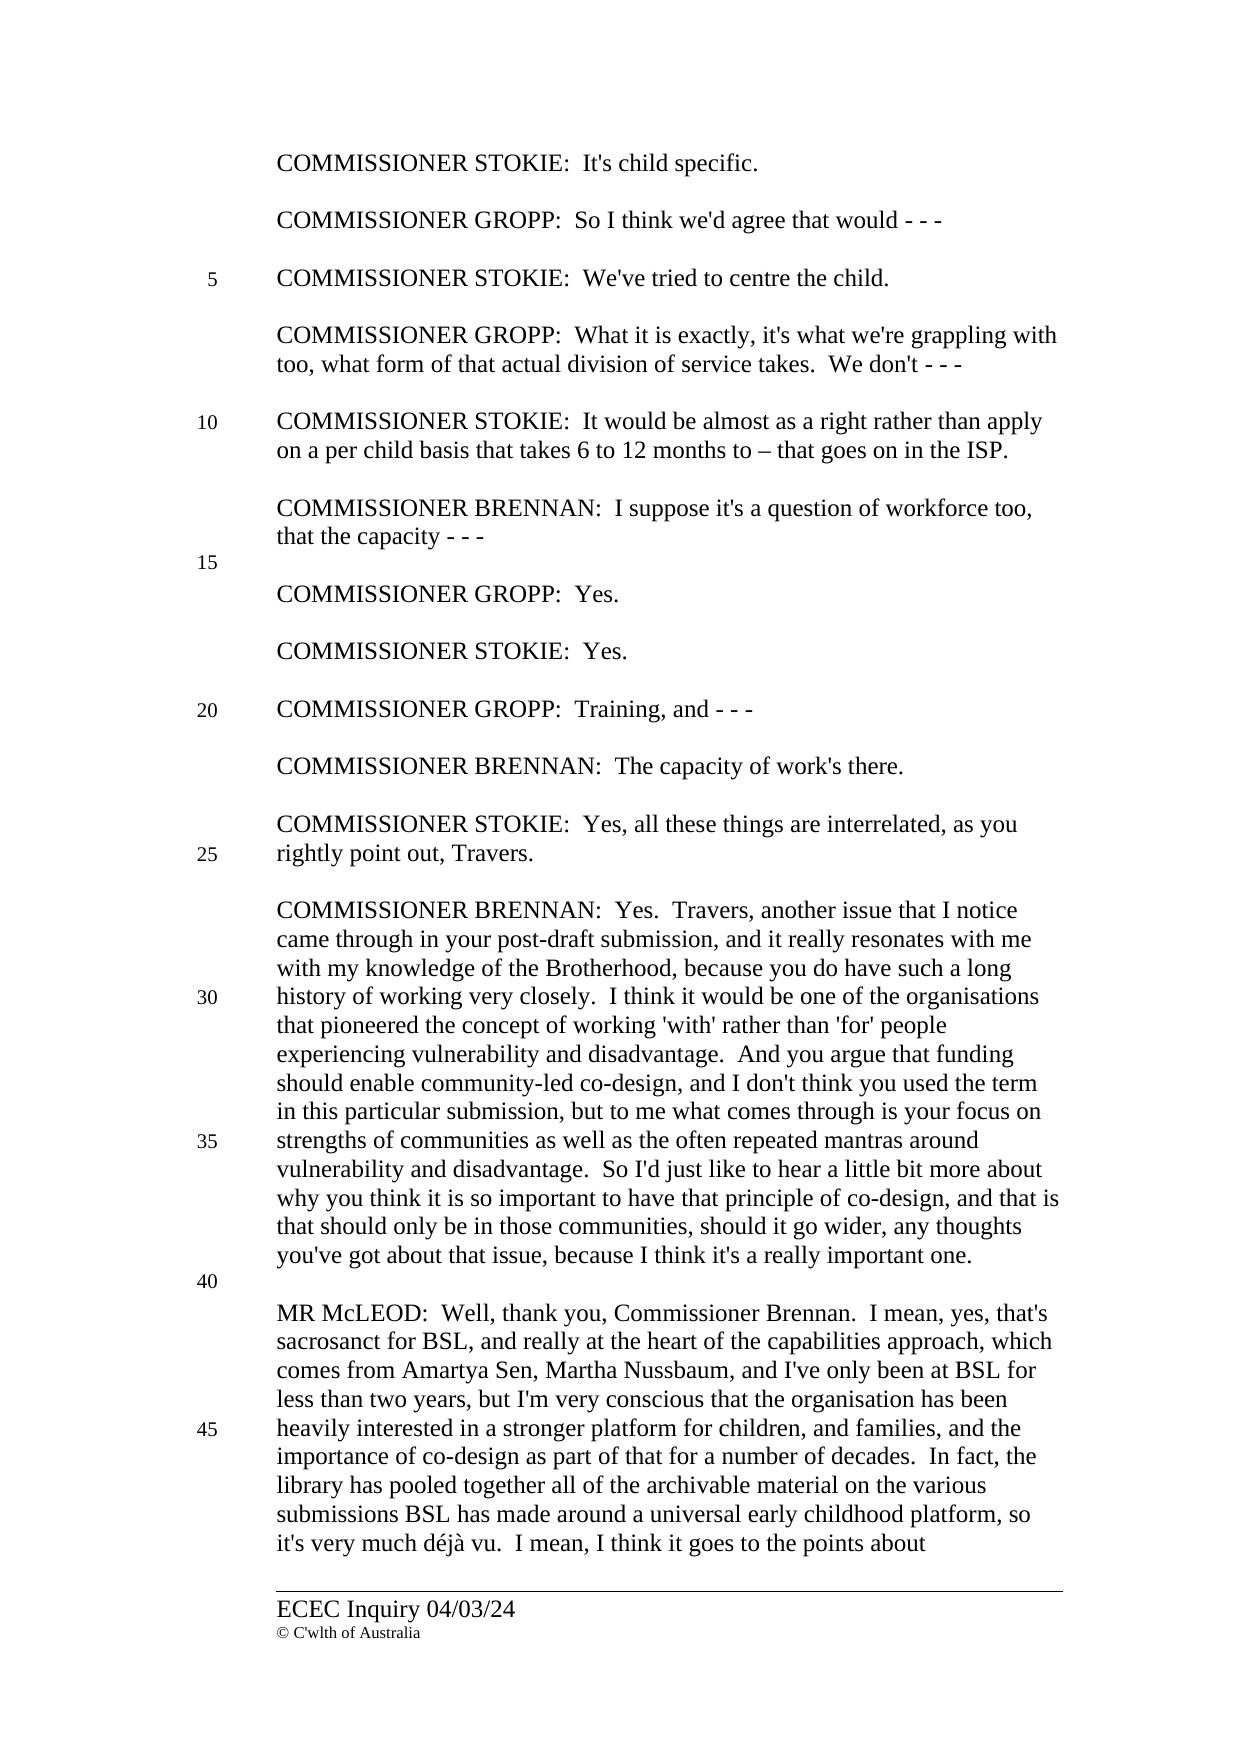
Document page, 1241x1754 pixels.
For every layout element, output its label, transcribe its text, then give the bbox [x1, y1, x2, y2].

text COMMISSIONER BRENNAN: The capacity of work's there. [276, 751, 1063, 780]
text COMMISSIONER STOKIE: It would be almost as a right rather than apply on a per child basis that takes 6 to 12 months to – that goes on in the ISP. [276, 406, 1063, 464]
text COMMISSIONER GROPP: What it is exactly, it's what we're grappling with too, what form of that actual division of service takes. We don't - - - [276, 320, 1063, 378]
text COMMISSIONER GROPP: So I think we'd agree that would - - - [276, 205, 1063, 234]
text COMMISSIONER STOKIE: Yes, all these things are interrelated, as you rightly point out, Travers. [276, 809, 1063, 866]
text COMMISSIONER GROPP: Yes. [276, 579, 1063, 608]
text COMMISSIONER STOKIE: It's child specific. [276, 148, 1063, 176]
text COMMISSIONER STOKIE: We've tried to centre the child. [276, 263, 1063, 291]
text COMMISSIONER GROPP: Training, and - - - [276, 694, 1063, 723]
text COMMISSIONER BRENNAN: I suppose it's a question of workforce too, that the capacity - - - [276, 493, 1063, 550]
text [276, 1298, 1063, 1556]
text COMMISSIONER BRENNAN: Yes. Travers, another issue that I notice came through in your post-draft submission, and it really resonates with me with my knowledge of the Brotherhood, because you do have such a long history of working very closely. I think it would be one of the organisations that pioneered the concept of working 'with' rather than 'for' people experiencing vulnerability and disadvantage. And you argue that funding should enable community-led co-design, and I don't think you used the term in this particular submission, but to me what comes through is your focus on strengths of communities as well as the often repeated mantras around vulnerability and disadvantage. So I'd just like to hear a little bit more about why you think it is so important to have that principle of co-design, and that is that should only be in those communities, should it go wider, any thoughts you've got about that issue, because I think it's a really important one. [276, 895, 1063, 1269]
text COMMISSIONER STOKIE: Yes. [276, 636, 1063, 665]
